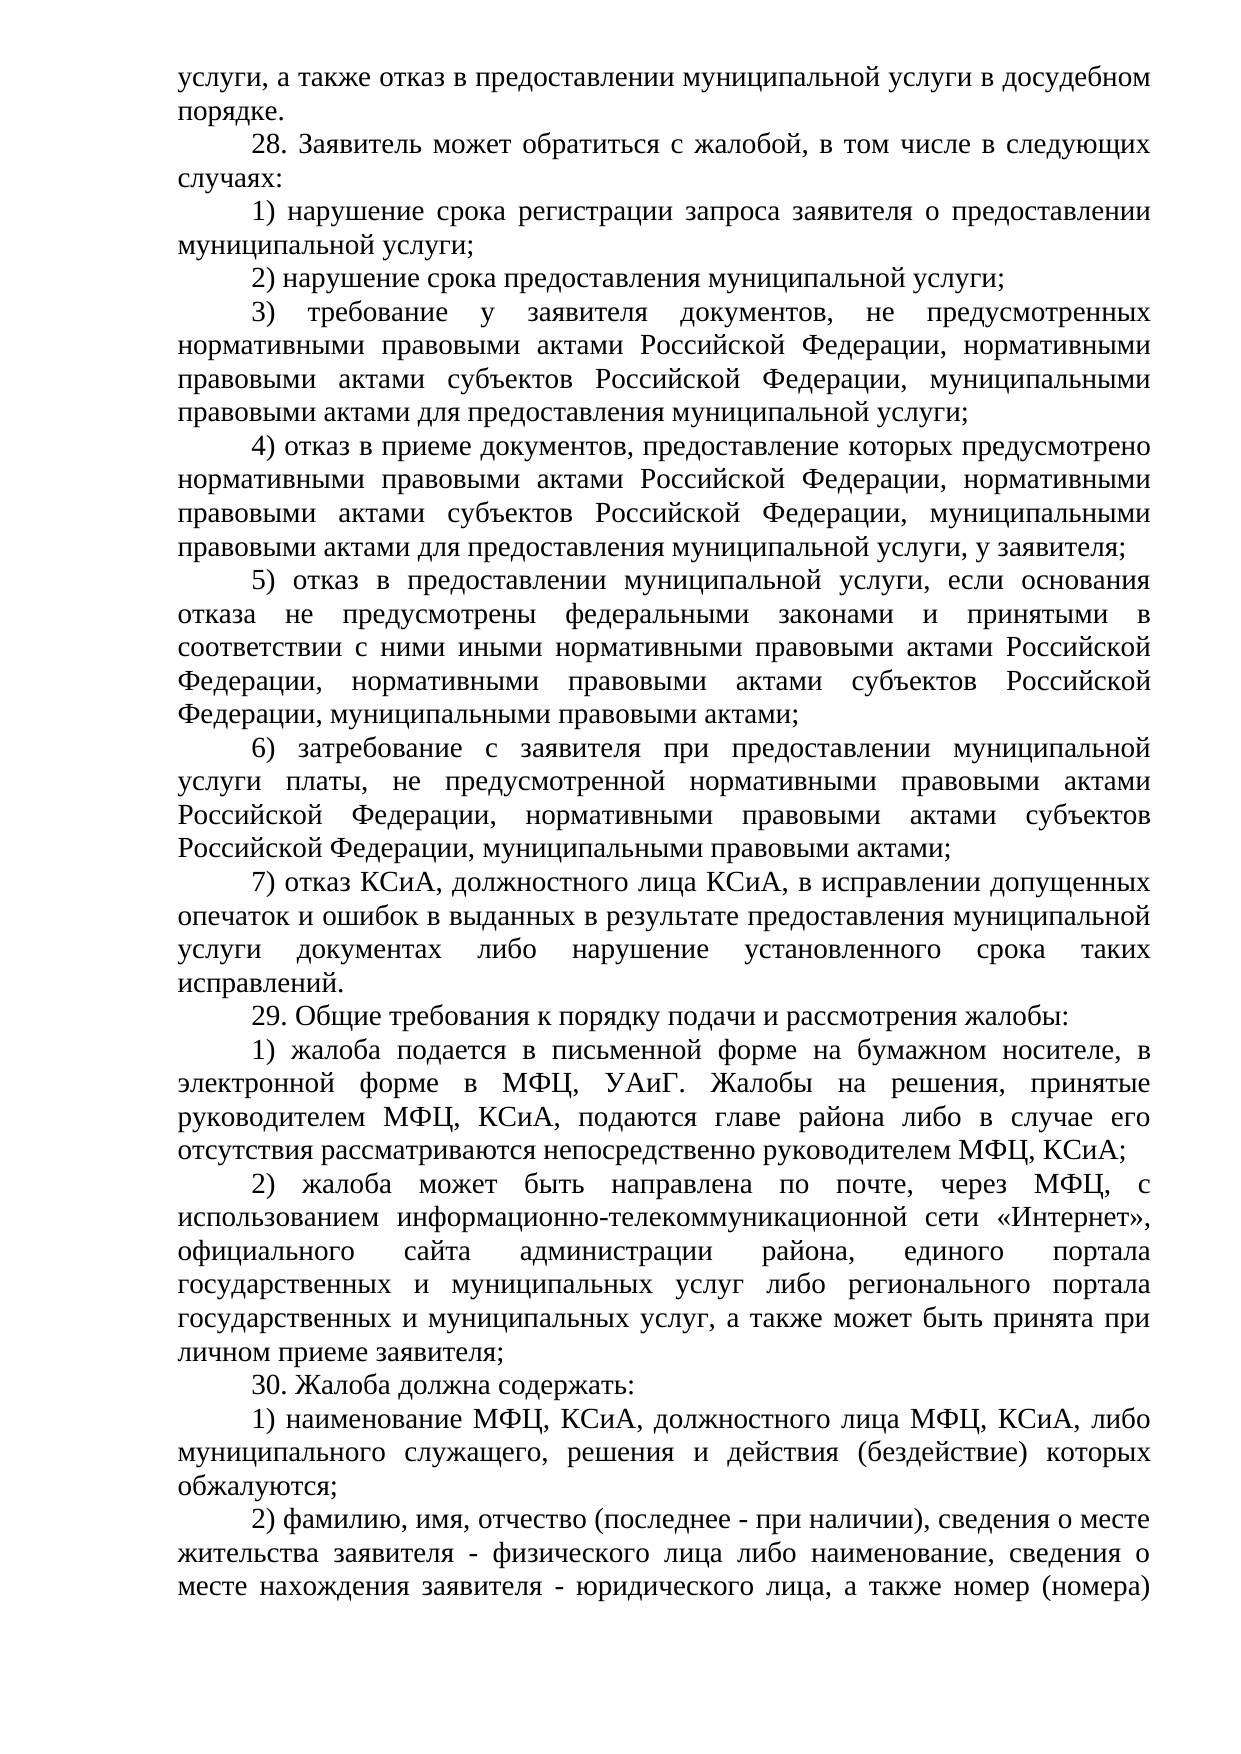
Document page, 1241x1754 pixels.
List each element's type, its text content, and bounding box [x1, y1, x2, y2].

text 1) нарушение срока регистрации запроса заявителя о предоставлении муниципальной услуги; [177, 193, 1152, 260]
text 1) жалоба подается в письменной форме на бумажном носителе, в электронной форме в МФЦ, УАиГ. Жалобы на решения, принятые руководителем МФЦ, КСиА, подаются главе района либо в случае его отсутствия рассматриваются непосредственно руководителем МФЦ, КСиА; [177, 1032, 1152, 1166]
text 3) требование у заявителя документов, не предусмотренных нормативными правовыми актами Российской Федерации, нормативными правовыми актами субъектов Российской Федерации, муниципальными правовыми актами для предоставления муниципальной услуги; [177, 294, 1152, 428]
text 4) отказ в приеме документов, предоставление которых предусмотрено нормативными правовыми актами Российской Федерации, нормативными правовыми актами субъектов Российской Федерации, муниципальными правовыми актами для предоставления муниципальной услуги, у заявителя; [177, 428, 1152, 562]
text 28. Заявитель может обратиться с жалобой, в том числе в следующих случаях: [177, 126, 1152, 193]
text 7) отказ КСиА, должностного лица КСиА, в исправлении допущенных опечаток и ошибок в выданных в результате предоставления муниципальной услуги документах либо нарушение установленного срока таких исправлений. [177, 864, 1152, 998]
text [177, 59, 1152, 126]
text 6) затребование с заявителя при предоставлении муниципальной услуги платы, не предусмотренной нормативными правовыми актами Российской Федерации, нормативными правовыми актами субъектов Российской Федерации, муниципальными правовыми актами; [177, 730, 1152, 864]
text 29. Общие требования к порядку подачи и рассмотрения жалобы: [177, 998, 1152, 1032]
text 5) отказ в предоставлении муниципальной услуги, если основания отказа не предусмотрены федеральными законами и принятыми в соответствии с ними иными нормативными правовыми актами Российской Федерации, нормативными правовыми актами субъектов Российской Федерации, муниципальными правовыми актами; [177, 562, 1152, 730]
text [177, 1501, 1152, 1602]
text 2) нарушение срока предоставления муниципальной услуги; [177, 260, 1152, 294]
text 1) наименование МФЦ, КСиА, должностного лица МФЦ, КСиА, либо муниципального служащего, решения и действия (бездействие) которых обжалуются; [177, 1401, 1152, 1501]
text 30. Жалоба должна содержать: [177, 1367, 1152, 1401]
text 2) жалоба может быть направлена по почте, через МФЦ, с использованием информационно-телекоммуникационной сети «Интернет», официального сайта администрации района, единого портала государственных и муниципальных услуг либо регионального портала государственных и муниципальных услуг, а также может быть принята при личном приеме заявителя; [177, 1166, 1152, 1367]
